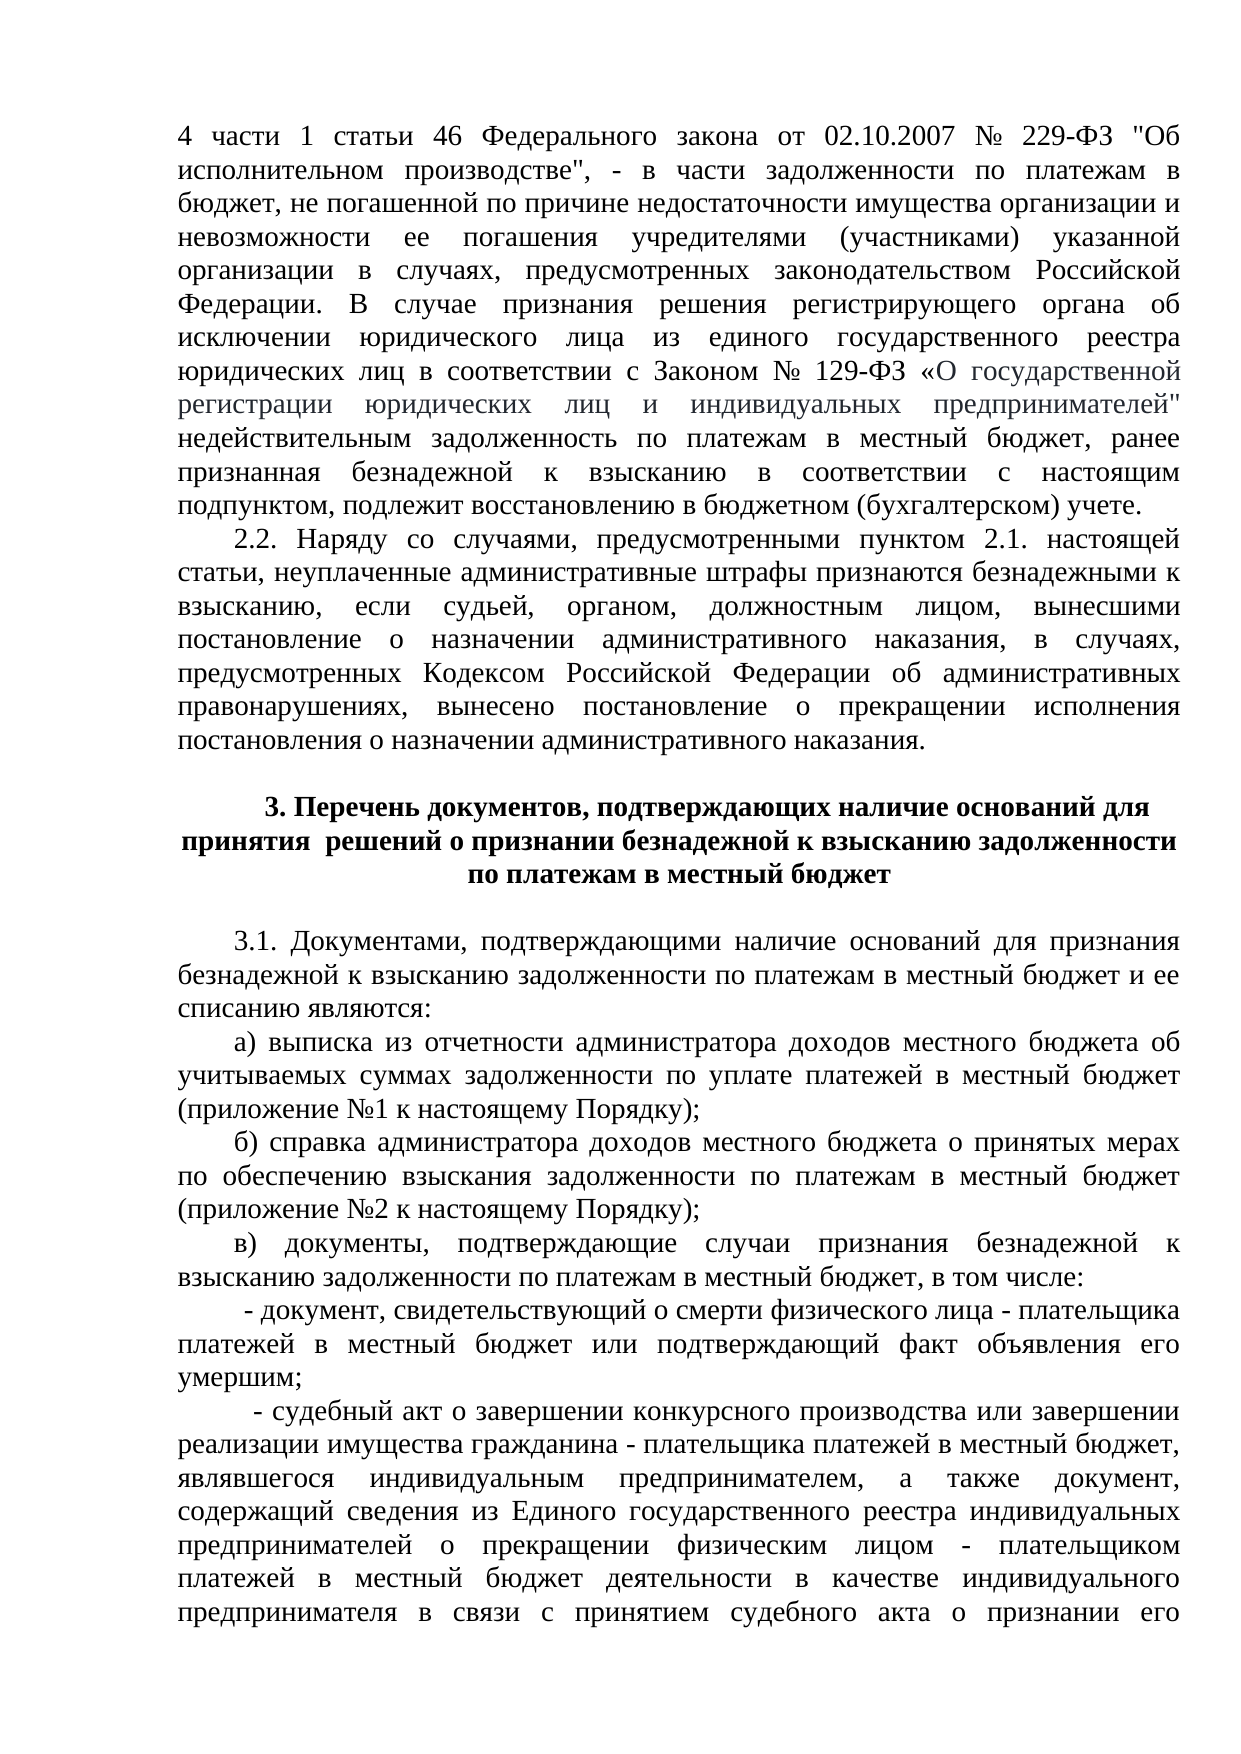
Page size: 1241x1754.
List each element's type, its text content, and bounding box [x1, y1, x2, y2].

text в) документы, подтверждающие случаи признания безнадежной к взысканию задолженности по платежам в местный бюджет, в том числе: [177, 1225, 1181, 1292]
text а) выписка из отчетности администратора доходов местного бюджета об учитываемых суммах задолженности по уплате платежей в местный бюджет (приложение №1 к настоящему Порядку); [177, 1024, 1181, 1124]
text б) справка администратора доходов местного бюджета о принятых мерах по обеспечению взыскания задолженности по платежам в местный бюджет (приложение №2 к настоящему Порядку); [177, 1124, 1181, 1225]
text 3. Перечень документов, подтверждающих наличие оснований для принятия решений о признании безнадежной к взысканию задолженности по платежам в местный бюджет [177, 789, 1181, 890]
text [177, 118, 1181, 387]
text 3.1. Документами, подтверждающими наличие оснований для признания безнадежной к взысканию задолженности по платежам в местный бюджет и ее списанию являются: [177, 923, 1181, 1024]
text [177, 1393, 1181, 1628]
text 2.2. Наряду со случаями, предусмотренными пунктом 2.1. настоящей статьи, неуплаченные административные штрафы признаются безнадежными к взысканию, если судьей, органом, должностным лицом, вынесшими постановление о назначении административного наказания, в случаях, предусмотренных Кодексом Российской Федерации об административных правонарушениях, вынесено постановление о прекращении исполнения постановления о назначении административного наказания. [177, 521, 1181, 756]
text - документ, свидетельствующий о смерти физического лица - плательщика платежей в местный бюджет или подтверждающий факт объявления его умершим; [177, 1292, 1181, 1393]
